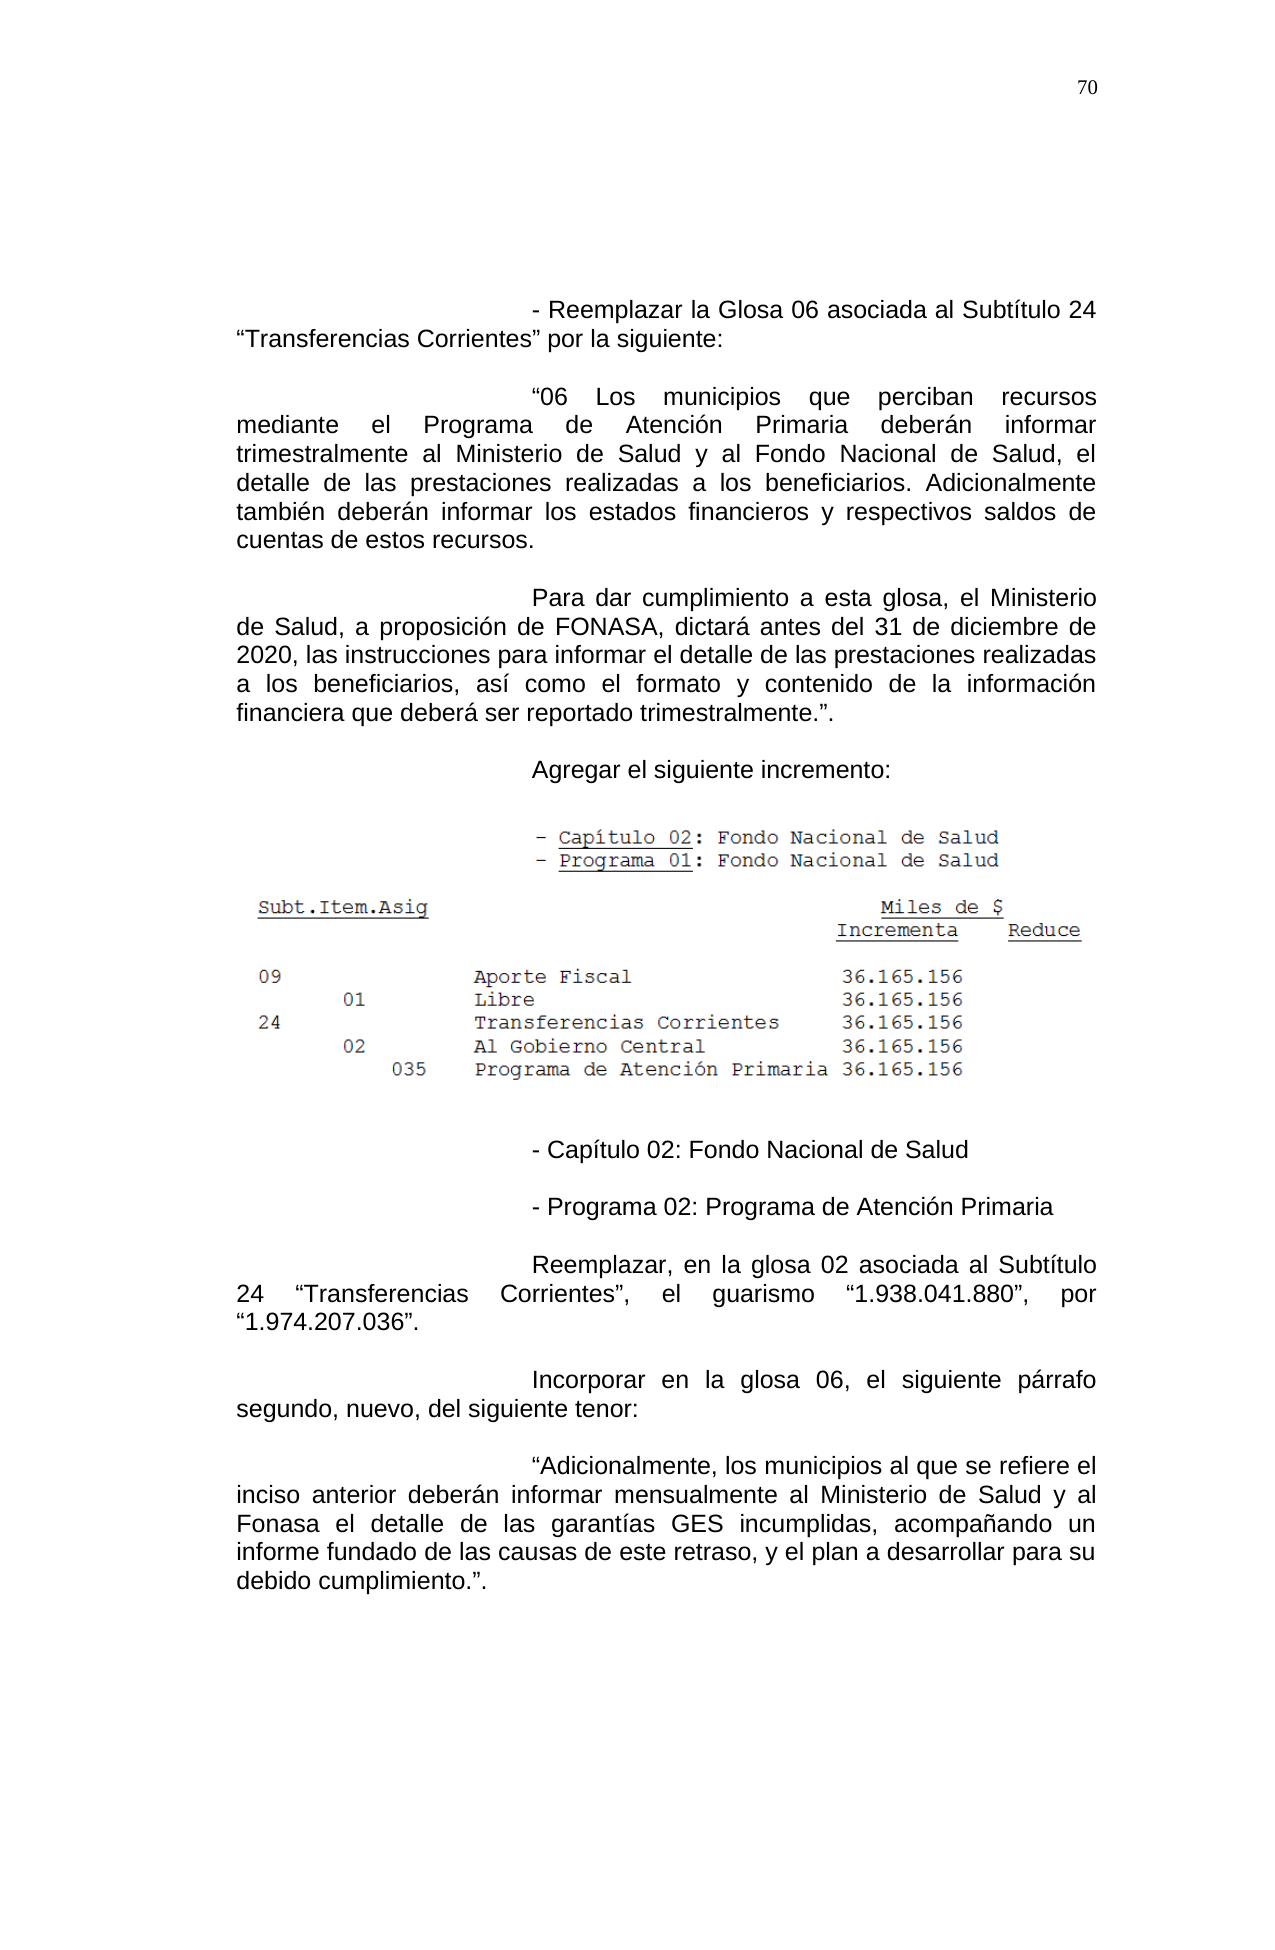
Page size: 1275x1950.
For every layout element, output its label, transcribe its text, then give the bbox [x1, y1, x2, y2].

text - Programa 02: Programa de Atención Primaria [236, 1192, 1098, 1221]
text “06 Los municipios que perciban recursos mediante el Programa de Atención Primaria deberán informar trimestralmente al Ministerio de Salud y al Fondo Nacional de Salud, el detalle de las prestaciones realizadas a los beneficiarios. Adicionalmente también deberán informar los estados financieros y respectivos saldos de cuentas de estos recursos. [236, 382, 1098, 554]
text - Capítulo 02: Fondo Nacional de Salud [236, 1135, 1098, 1164]
text Para dar cumplimiento a esta glosa, el Ministerio de Salud, a proposición de FONASA, dictará antes del 31 de diciembre de 2020, las instrucciones para informar el detalle de las prestaciones realizadas a los beneficiarios, así como el formato y contenido de la información financiera que deberá ser reportado trimestralmente.”. [236, 583, 1098, 727]
text Incorporar en la glosa 06, el siguiente párrafo segundo, nuevo, del siguiente tenor: [236, 1365, 1098, 1422]
text “Adicionalmente, los municipios al que se refiere el inciso anterior deberán informar mensualmente al Ministerio de Salud y al Fonasa el detalle de las garantías GES incumplidas, acompañando un informe fundado de las causas de este retraso, y el plan a desarrollar para su debido cumplimiento.”. [236, 1451, 1098, 1595]
picture [236, 812, 1098, 1107]
text - Reemplazar la Glosa 06 asociada al Subtítulo 24 “Transferencias Corrientes” por la siguiente: [236, 295, 1098, 353]
text Reemplazar, en la glosa 02 asociada al Subtítulo 24 “Transferencias Corrientes”, el guarismo “1.938.041.880”, por “1.974.207.036”. [236, 1250, 1098, 1336]
text Agregar el siguiente incremento: [236, 755, 1098, 784]
